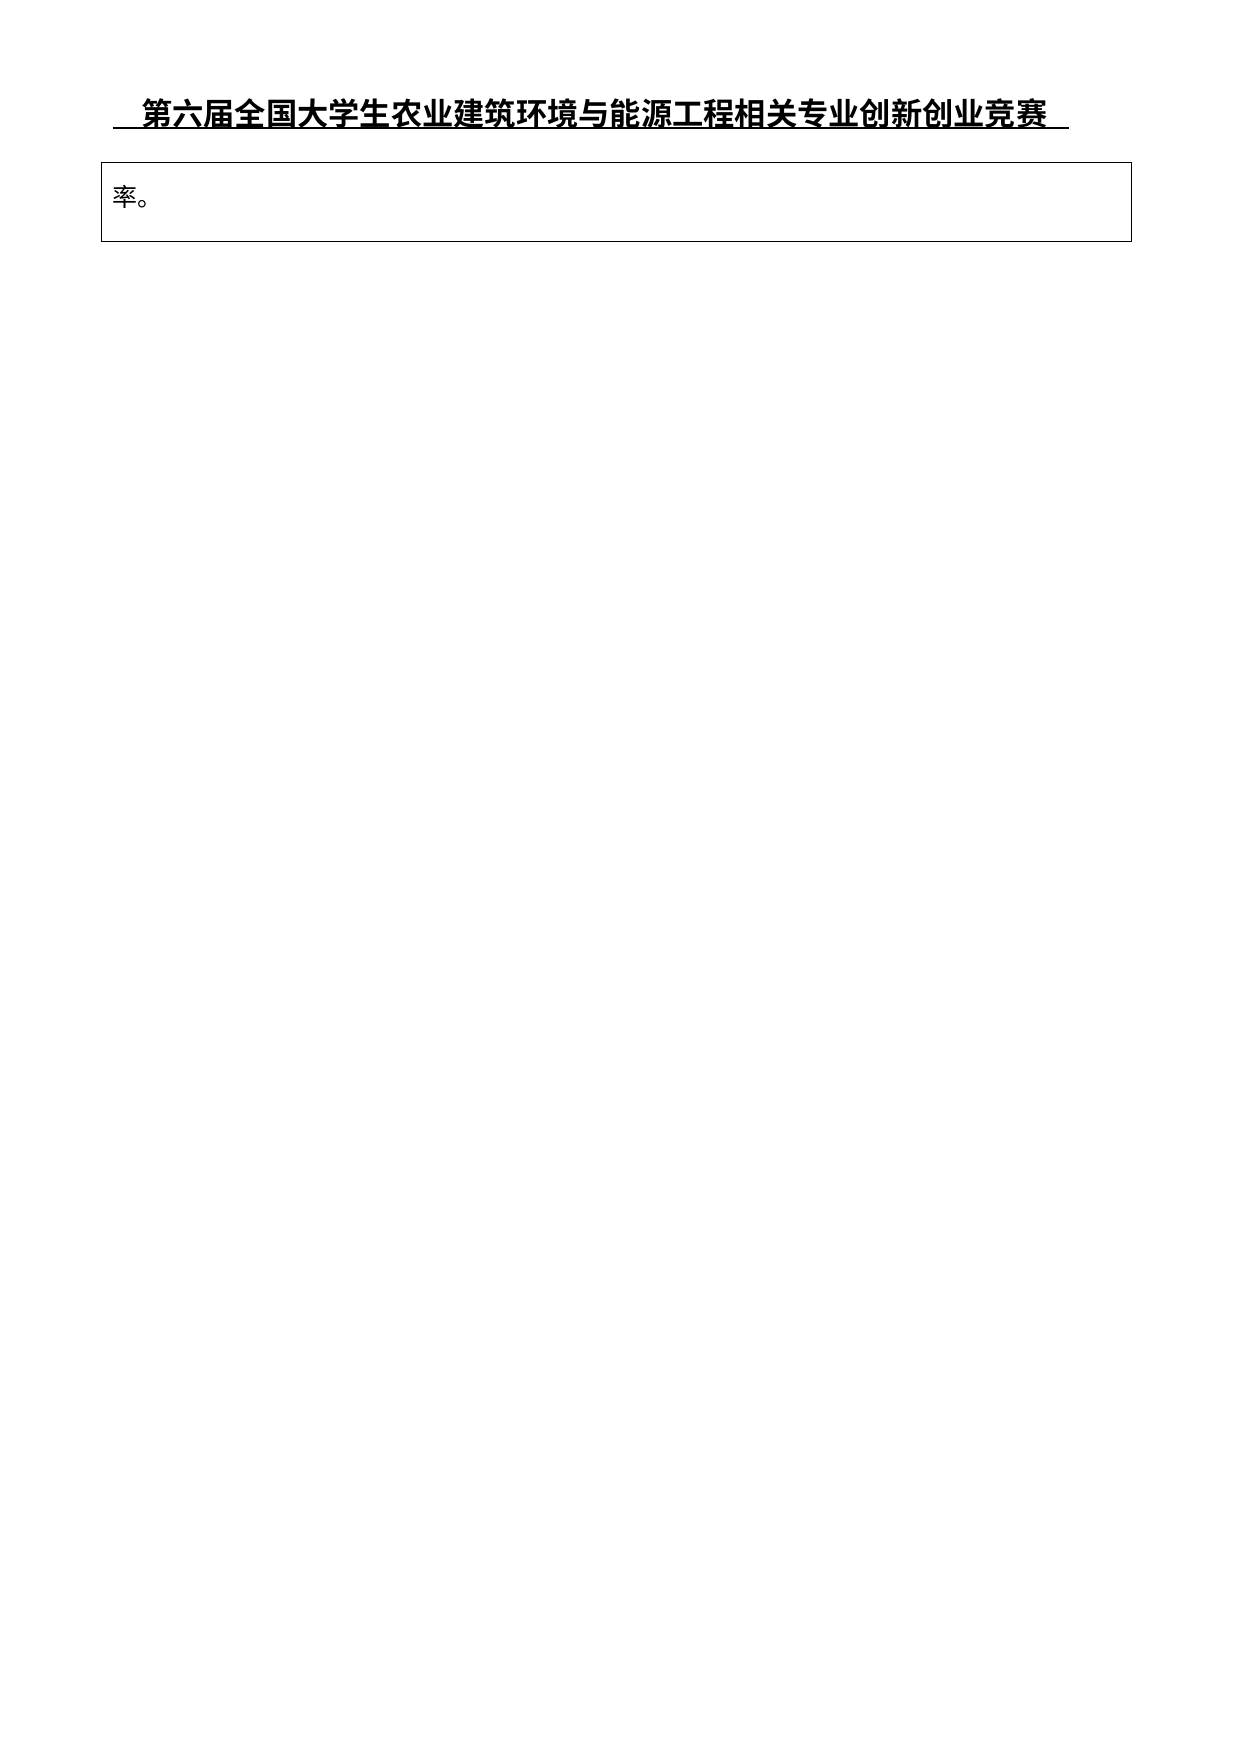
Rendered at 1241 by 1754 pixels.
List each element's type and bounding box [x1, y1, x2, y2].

table_cell [102, 163, 1131, 241]
